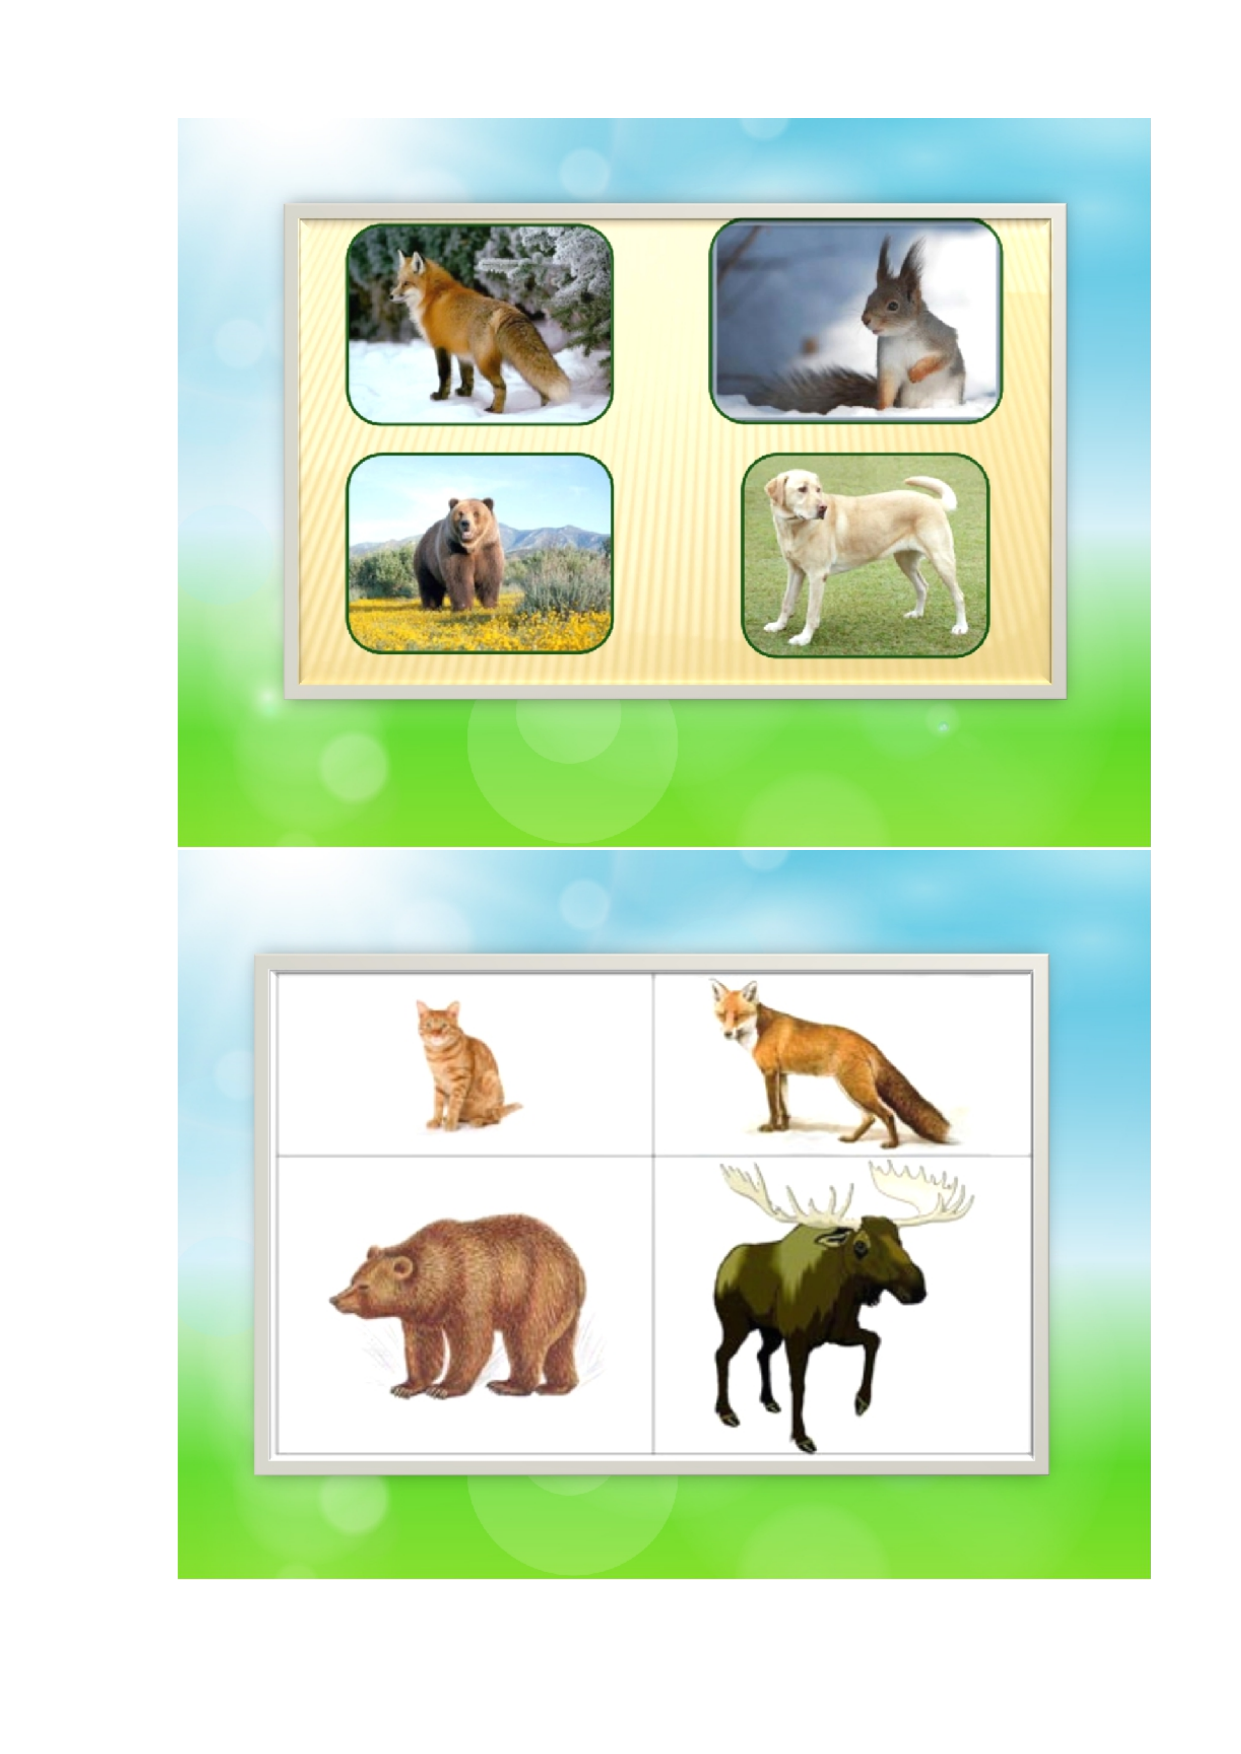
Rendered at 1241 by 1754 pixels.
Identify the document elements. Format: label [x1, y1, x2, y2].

picture [177, 118, 1152, 848]
picture [177, 850, 1152, 1580]
